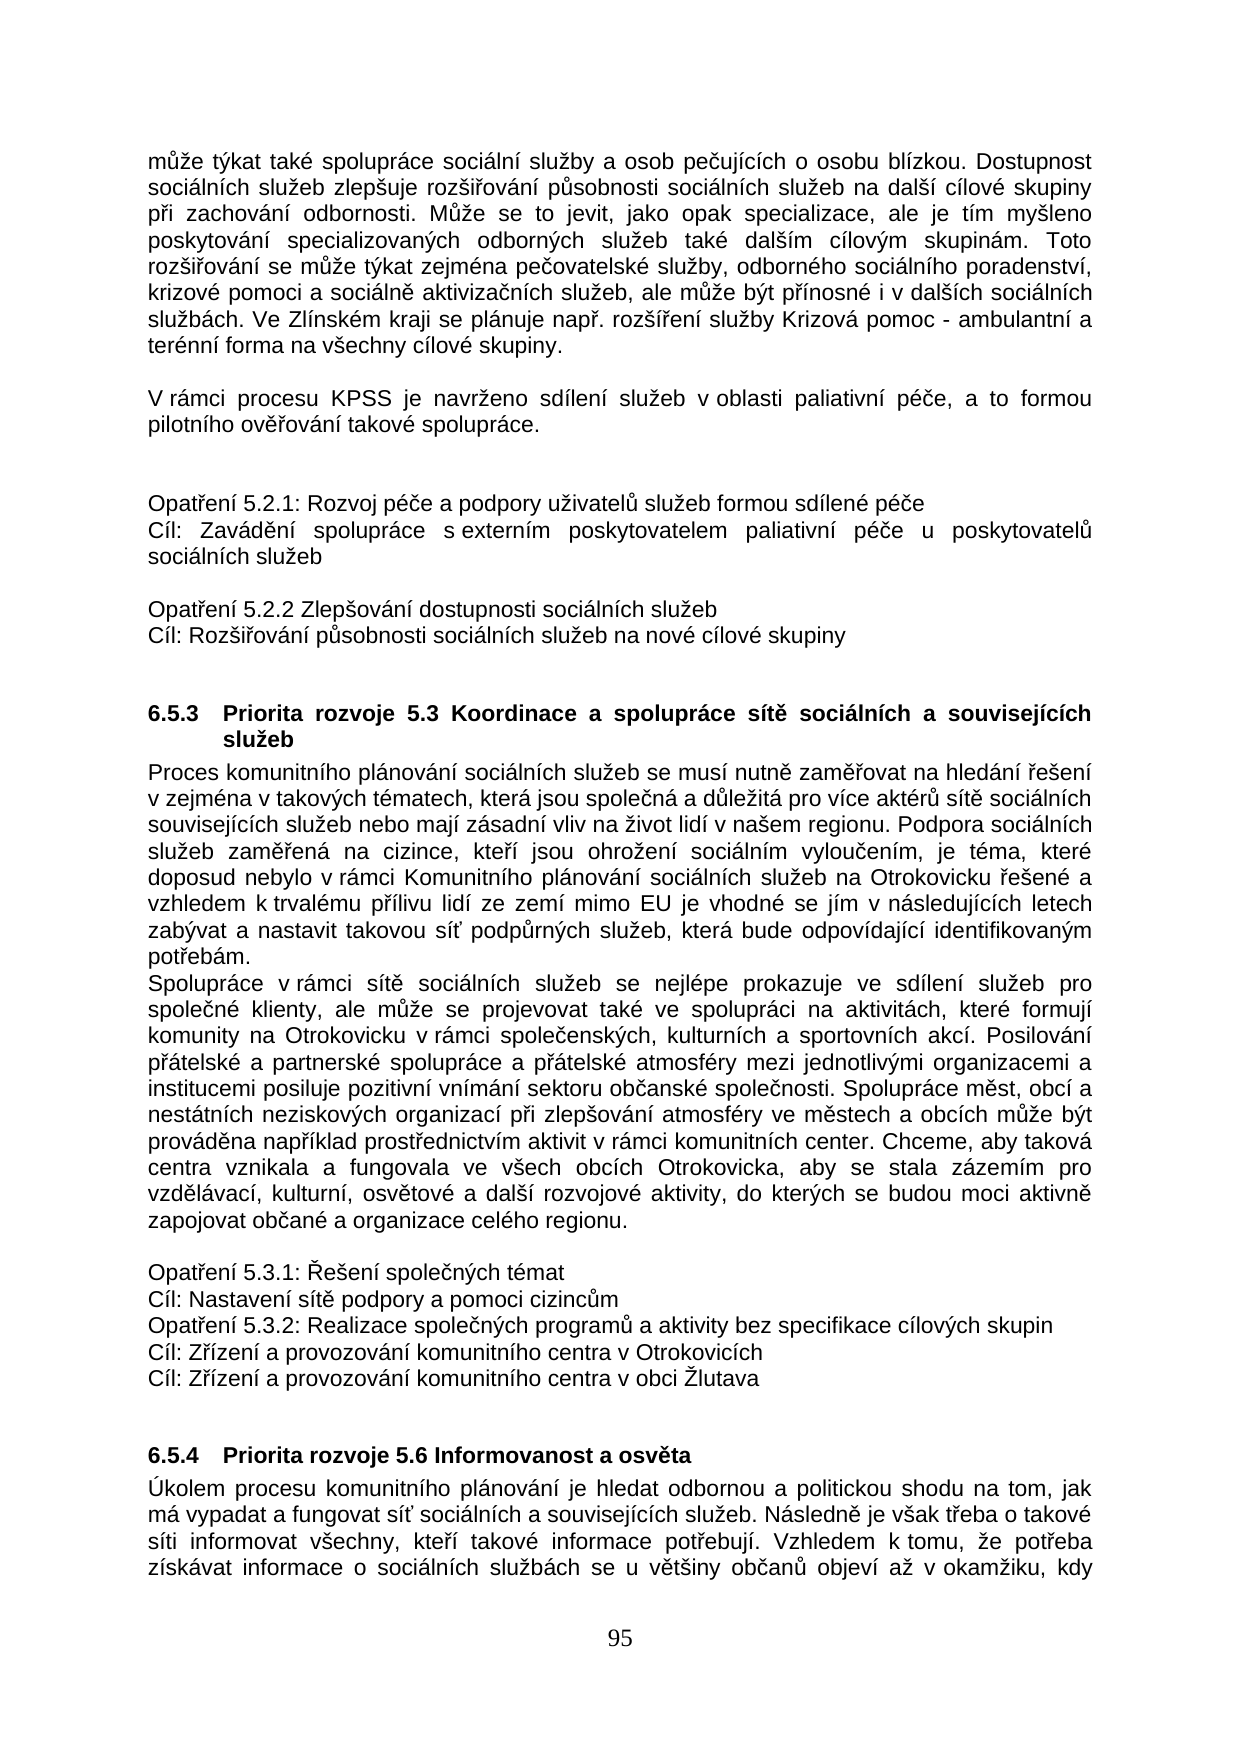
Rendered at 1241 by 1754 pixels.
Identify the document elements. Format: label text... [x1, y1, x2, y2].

text Opatření 5.2.2 Zlepšování dostupnosti sociálních služeb [148, 596, 1093, 622]
text Cíl: Zřízení a provozování komunitního centra v obci Žlutava [148, 1365, 1093, 1391]
subtitle Priorita rozvoje 5.6 Informovanost a osvěta [148, 1442, 1093, 1469]
text Cíl: Nastavení sítě podpory a pomoci cizincům [148, 1286, 1093, 1312]
text Proces komunitního plánování sociálních služeb se musí nutně zaměřovat na hledání řešení v zejména v takových tématech, která jsou společná a důležitá pro více aktérů sítě sociálních souvisejících služeb nebo mají zásadní vliv na život lidí v našem regionu. Podpora sociálních služeb zaměřená na cizince, kteří jsou ohrožení sociálním vyloučením, je téma, které doposud nebylo v rámci Komunitního plánování sociálních služeb na Otrokovicku řešené a vzhledem k trvalému přílivu lidí ze zemí mimo EU je vhodné se jím v následujících letech zabývat a nastavit takovou síť podpůrných služeb, která bude odpovídající identifikovaným potřebám. [148, 759, 1093, 969]
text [148, 148, 1093, 358]
text Spolupráce v rámci sítě sociálních služeb se nejlépe prokazuje ve sdílení služeb pro společné klienty, ale může se projevovat také ve spolupráci na aktivitách, které formují komunity na Otrokovicku v rámci společenských, kulturních a sportovních akcí. Posilování přátelské a partnerské spolupráce a přátelské atmosféry mezi jednotlivými organizacemi a institucemi posiluje pozitivní vnímání sektoru občanské společnosti. Spolupráce měst, obcí a nestátních neziskových organizací při zlepšování atmosféry ve městech a obcích může být prováděna například prostřednictvím aktivit v rámci komunitních center. Chceme, aby taková centra vznikala a fungovala ve všech obcích Otrokovicka, aby se stala zázemím pro vzdělávací, kulturní, osvětové a další rozvojové aktivity, do kterých se budou moci aktivně zapojovat občané a organizace celého regionu. [148, 969, 1093, 1233]
subtitle Priorita rozvoje 5.3 Koordinace a spolupráce sítě sociálních a souvisejících služeb [148, 700, 1093, 752]
text Opatření 5.2.1: Rozvoj péče a podpory uživatelů služeb formou sdílené péče [148, 490, 1093, 517]
text V rámci procesu KPSS je navrženo sdílení služeb v oblasti paliativní péče, a to formou pilotního ověřování takové spolupráce. [148, 385, 1093, 437]
text Opatření 5.3.1: Řešení společných témat [148, 1259, 1093, 1286]
text Cíl: Zřízení a provozování komunitního centra v Otrokovicích [148, 1338, 1093, 1365]
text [148, 1475, 1093, 1581]
text Opatření 5.3.2: Realizace společných programů a aktivity bez specifikace cílových skupin [148, 1312, 1093, 1338]
text Cíl: Rozšiřování působnosti sociálních služeb na nové cílové skupiny [148, 622, 1093, 648]
text Cíl: Zavádění spolupráce s externím poskytovatelem paliativní péče u poskytovatelů sociálních služeb [148, 517, 1093, 569]
